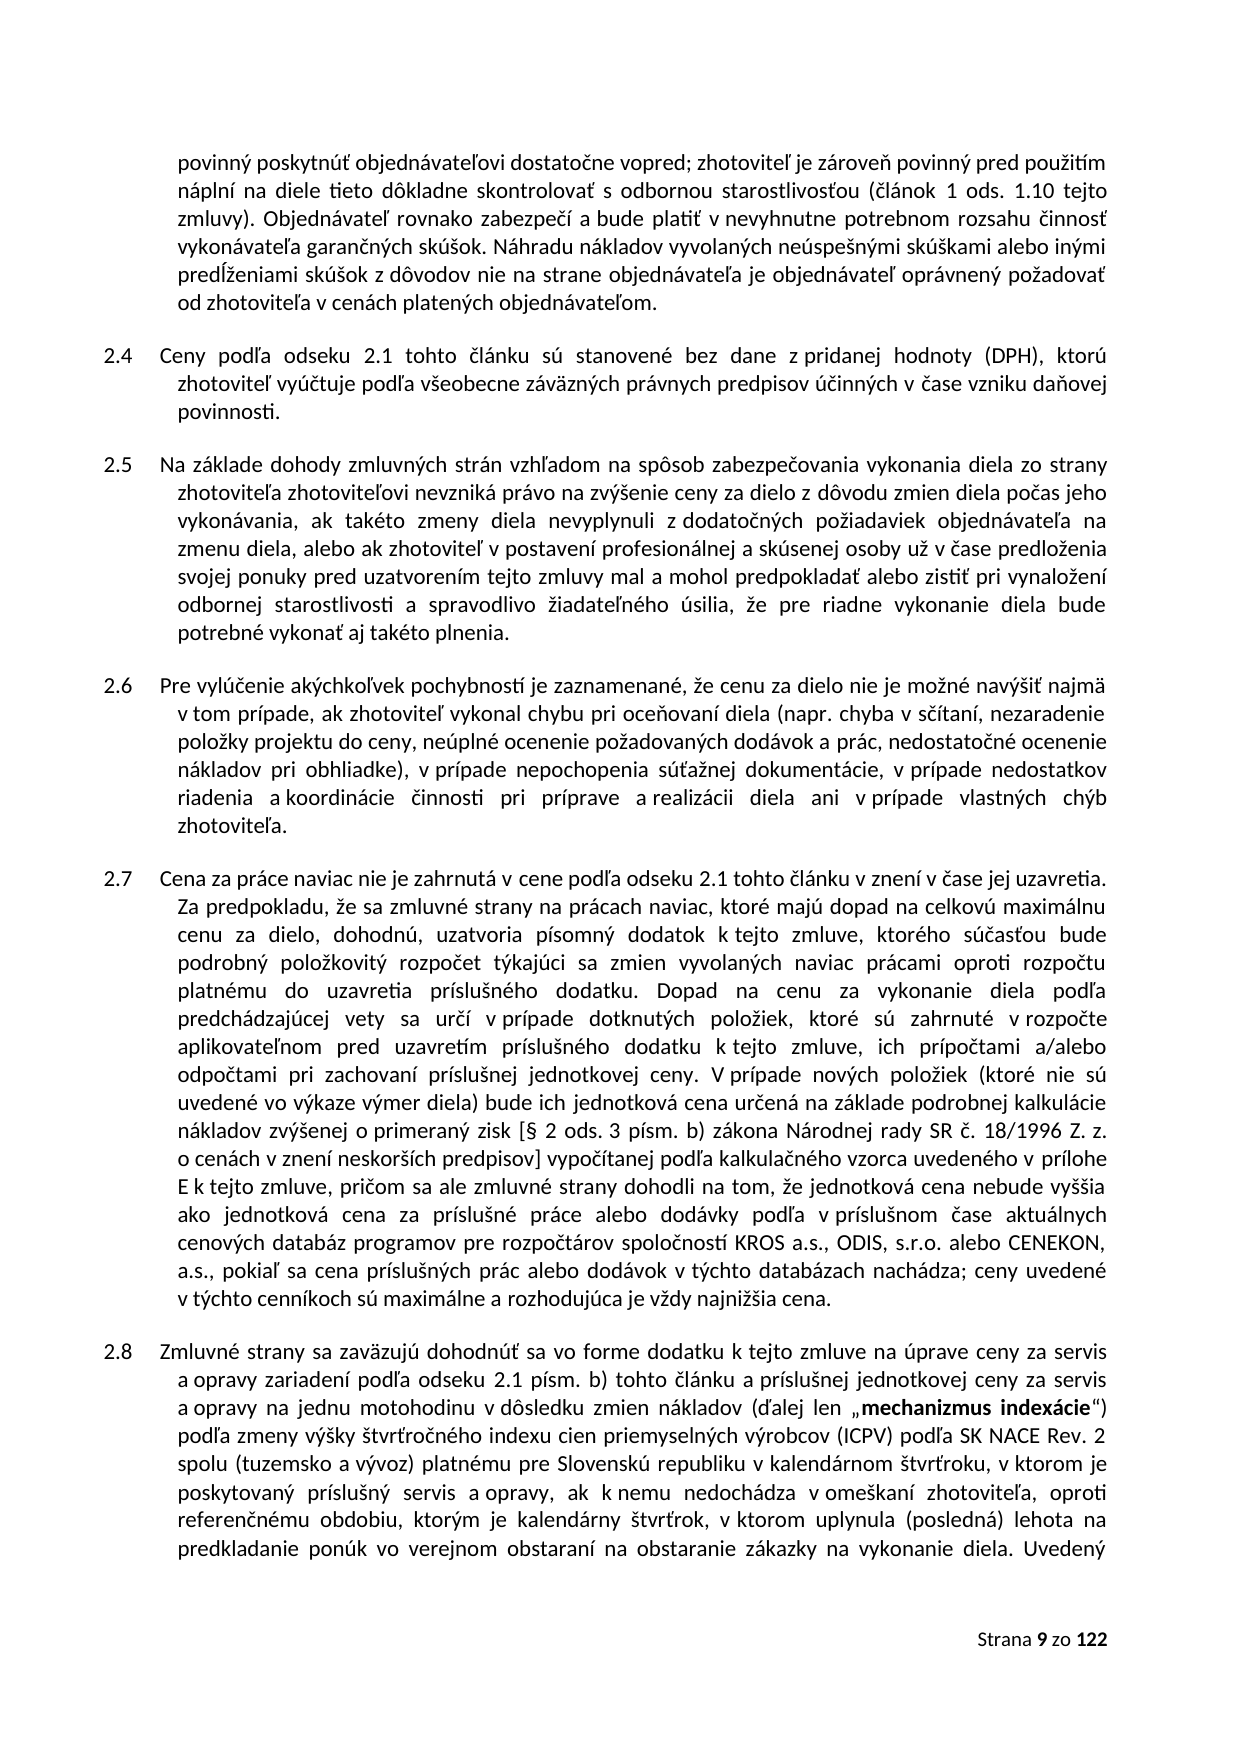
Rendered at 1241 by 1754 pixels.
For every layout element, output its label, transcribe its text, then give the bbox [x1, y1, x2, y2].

list Pre vylúčenie akýchkoľvek pochybností je zaznamenané, že cenu za dielo nie je možné navýšiť najmä v tom prípade, ak zhotoviteľ vykonal chybu pri oceňovaní diela (napr. chyba v sčítaní, nezaradenie položky projektu do ceny, neúplné ocenenie požadovaných dodávok a prác, nedostatočné ocenenie nákladov pri obhliadke), v prípade nepochopenia súťažnej dokumentácie, v prípade nedostatkov riadenia a koordinácie činnosti pri príprave a realizácii diela ani v prípade vlastných chýb zhotoviteľa. [103, 671, 1107, 839]
list Ceny podľa odseku 2.1 tohto článku sú stanovené bez dane z pridanej hodnoty (DPH), ktorú zhotoviteľ vyúčtuje podľa všeobecne záväzných právnych predpisov účinných v čase vzniku daňovej povinnosti. [103, 341, 1107, 425]
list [103, 148, 1107, 316]
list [103, 1337, 1107, 1562]
list Na základe dohody zmluvných strán vzhľadom na spôsob zabezpečovania vykonania diela zo strany zhotoviteľa zhotoviteľovi nevzniká právo na zvýšenie ceny za dielo z dôvodu zmien diela počas jeho vykonávania, ak takéto zmeny diela nevyplynuli z dodatočných požiadaviek objednávateľa na zmenu diela, alebo ak zhotoviteľ v postavení profesionálnej a skúsenej osoby už v čase predloženia svojej ponuky pred uzatvorením tejto zmluvy mal a mohol predpokladať alebo zistiť pri vynaložení odbornej starostlivosti a spravodlivo žiadateľného úsilia, že pre riadne vykonanie diela bude potrebné vykonať aj takéto plnenia. [103, 450, 1107, 646]
list Cena za práce naviac nie je zahrnutá v cene podľa odseku 2.1 tohto článku v znení v čase jej uzavretia. Za predpokladu, že sa zmluvné strany na prácach naviac, ktoré majú dopad na celkovú maximálnu cenu za dielo, dohodnú, uzatvoria písomný dodatok k tejto zmluve, ktorého súčasťou bude podrobný položkovitý rozpočet týkajúci sa zmien vyvolaných naviac prácami oproti rozpočtu platnému do uzavretia príslušného dodatku. Dopad na cenu za vykonanie diela podľa predchádzajúcej vety sa určí v prípade dotknutých položiek, ktoré sú zahrnuté v rozpočte aplikovateľnom pred uzavretím príslušného dodatku k tejto zmluve, ich prípočtami a/alebo odpočtami pri zachovaní príslušnej jednotkovej ceny. V prípade nových položiek (ktoré nie sú uvedené vo výkaze výmer diela) bude ich jednotková cena určená na základe podrobnej kalkulácie nákladov zvýšenej o primeraný zisk [§ 2 ods. 3 písm. b) zákona Národnej rady SR č. 18/1996 Z. z. o cenách v znení neskorších predpisov] vypočítanej podľa kalkulačného vzorca uvedeného v prílohe E k tejto zmluve, pričom sa ale zmluvné strany dohodli na tom, že jednotková cena nebude vyššia ako jednotková cena za príslušné práce alebo dodávky podľa v príslušnom čase aktuálnych cenových databáz programov pre rozpočtárov spoločností KROS a.s., ODIS, s.r.o. alebo CENEKON, a.s., pokiaľ sa cena príslušných prác alebo dodávok v týchto databázach nachádza; ceny uvedené v týchto cenníkoch sú maximálne a rozhodujúca je vždy najnižšia cena. [103, 864, 1107, 1312]
